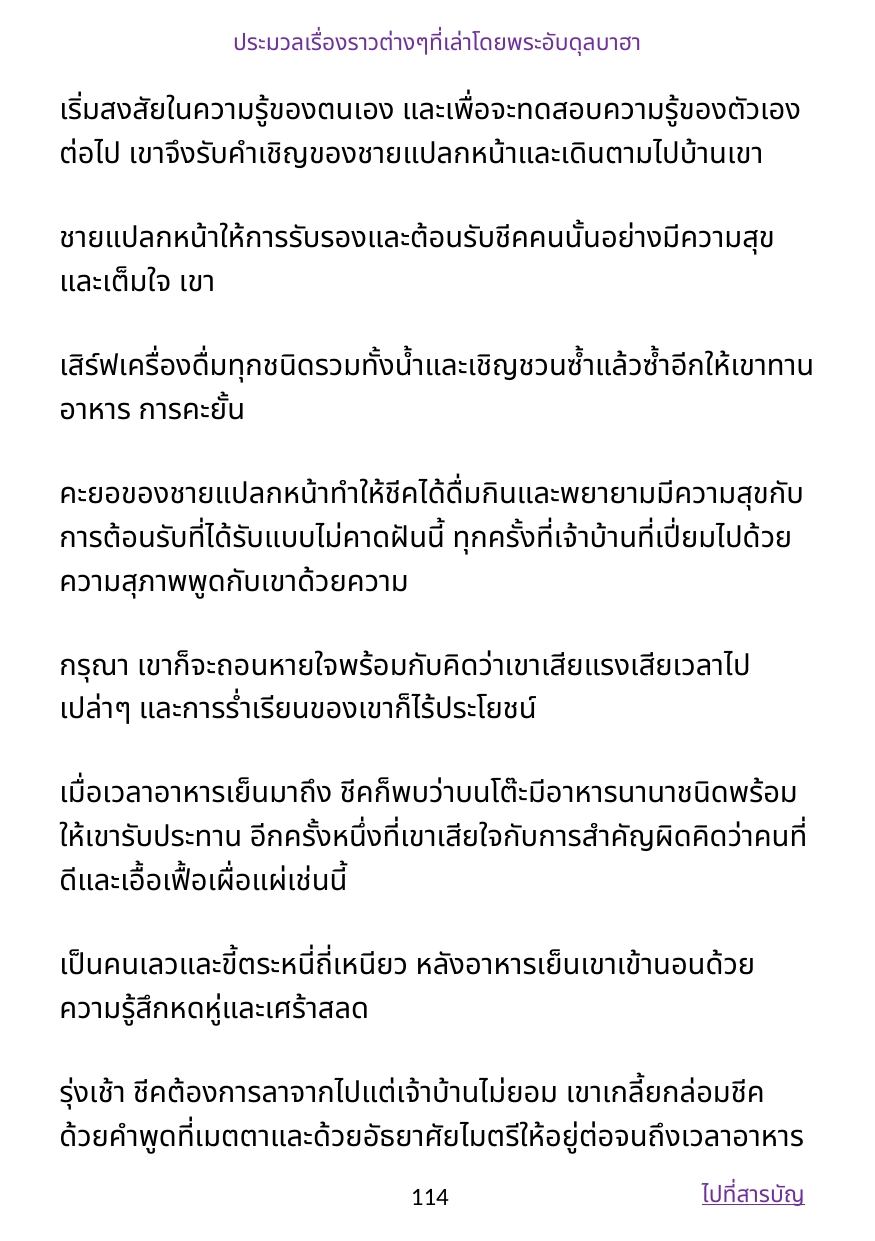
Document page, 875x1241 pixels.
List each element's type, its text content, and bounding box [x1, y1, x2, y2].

text ชายแปลกหน้าให้การรับรองและต้อนรับชีคคนนั้นอย่างมีความสุขและเต็มใจ เขา [59, 216, 815, 304]
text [59, 1071, 815, 1159]
text คะยอของชายแปลกหน้าทำให้ชีคได้ดื่มกินและพยายามมีความสุขกับการต้อนรับที่ได้รับแบบไม่คาดฝันนี้ ทุกครั้งที่เจ้าบ้านที่เปี่ยมไปด้วยความสุภาพพูดกับเขาด้วยความ [59, 472, 815, 604]
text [59, 89, 815, 177]
text เป็นคนเลวและขี้ตระหนี่ถี่เหนียว หลังอาหารเย็นเขาเข้านอนด้วยความรู้สึกหดหู่และเศร้าสลด [59, 944, 815, 1032]
text เสิร์ฟเครื่องดื่มทุกชนิดรวมทั้งน้ำและเชิญชวนซ้ำแล้วซ้ำอีกให้เขาทานอาหาร การคะยั้น [59, 344, 815, 432]
text กรุณา เขาก็จะถอนหายใจพร้อมกับคิดว่าเขาเสียแรงเสียเวลาไปเปล่าๆ และการร่ำเรียนของเขาก็ไร้ประโยชน์ [59, 644, 815, 732]
text เมื่อเวลาอาหารเย็นมาถึง ชีคก็พบว่าบนโต๊ะมีอาหารนานาชนิดพร้อมให้เขารับประทาน อีกครั้งหนึ่งที่เขาเสียใจกับการสำคัญผิดคิดว่าคนที่ดีและเอื้อเฟื้อเผื่อแผ่เช่นนี้ [59, 772, 815, 904]
